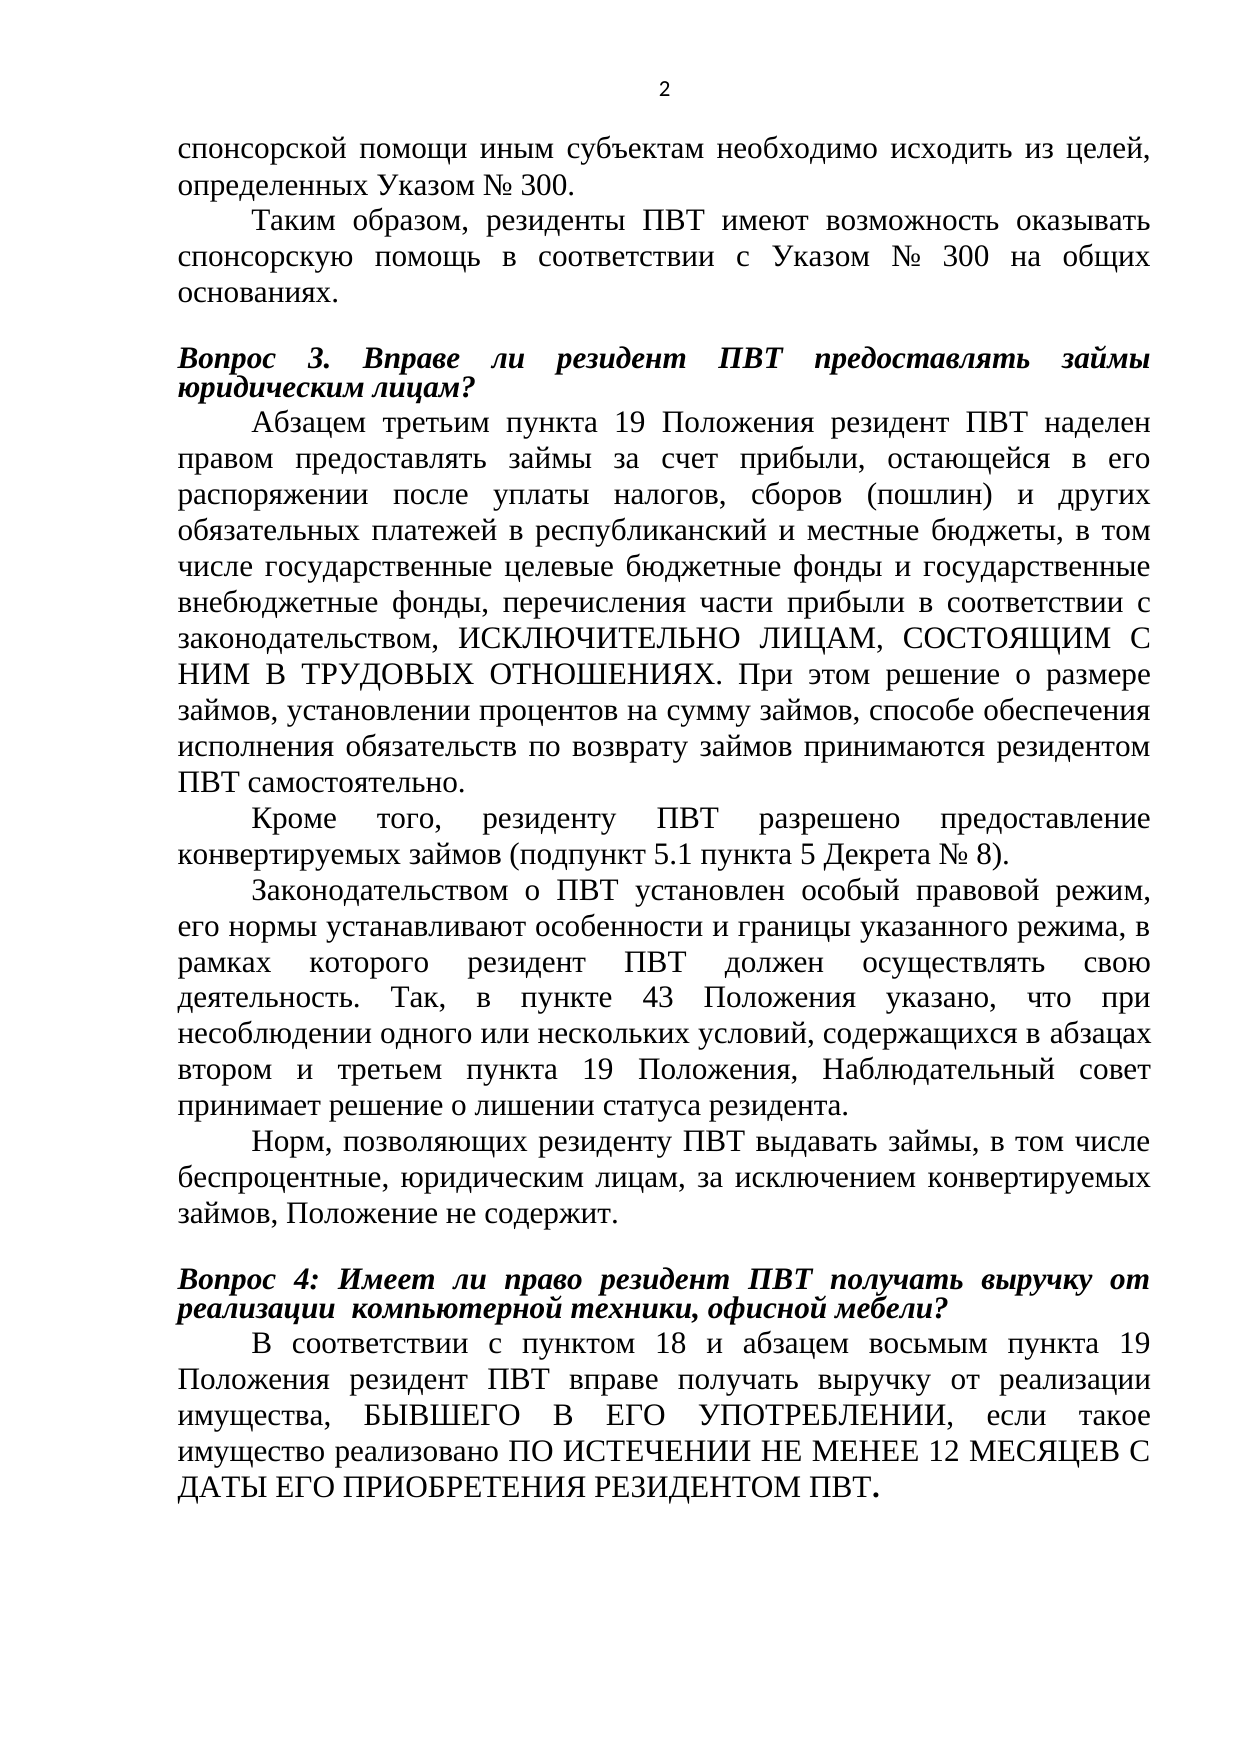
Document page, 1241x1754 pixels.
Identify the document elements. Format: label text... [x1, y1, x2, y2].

text Вопрос 4: Имеет ли право резидент ПВТ получать выручку от реализации компьютерной техники, офисной мебели? [177, 1266, 1152, 1324]
text Абзацем третьим пункта 19 Положения резидент ПВТ наделен правом предоставлять займы за счет прибыли, остающейся в его распоряжении после уплаты налогов, сборов (пошлин) и других обязательных платежей в республиканский и местные бюджеты, в том числе государственные целевые бюджетные фонды и государственные внебюджетные фонды, перечисления части прибыли в соответствии с законодательством, ИСКЛЮЧИТЕЛЬНО ЛИЦАМ, СОСТОЯЩИМ С НИМ В ТРУДОВЫХ ОТНОШЕНИЯХ. При этом решение о размере займов, установлении процентов на сумму займов, способе обеспечения исполнения обязательств по возврату займов принимаются резидентом ПВТ самостоятельно. [177, 404, 1152, 799]
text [177, 130, 1152, 202]
text Кроме того, резиденту ПВТ разрешено предоставление конвертируемых займов (подпункт 5.1 пункта 5 Декрета № 8). [177, 799, 1152, 871]
text Таким образом, резиденты ПВТ имеют возможность оказывать спонсорскую помощь в соответствии с Указом № 300 на общих основаниях. [177, 202, 1152, 309]
text Норм, позволяющих резиденту ПВТ выдавать займы, в том числе беспроцентные, юридическим лицам, за исключением конвертируемых займов, Положение не содержит. [177, 1122, 1152, 1230]
text В соответствии с пунктом 18 и абзацем восьмым пункта 19 Положения резидент ПВТ вправе получать выручку от реализации имущества, БЫВШЕГО В ЕГО УПОТРЕБЛЕНИИ, если такое имущество реализовано ПО ИСТЕЧЕНИИ НЕ МЕНЕЕ 12 МЕСЯЦЕВ С ДАТЫ ЕГО ПРИОБРЕТЕНИЯ РЕЗИДЕНТОМ ПВТ. [177, 1324, 1152, 1504]
text Законодательством о ПВТ установлен особый правовой режим, его нормы устанавливают особенности и границы указанного режима, в рамках которого резидент ПВТ должен осуществлять свою деятельность. Так, в пункте 43 Положения указано, что при несоблюдении одного или нескольких условий, содержащихся в абзацах втором и третьем пункта 19 Положения, Наблюдательный совет принимает решение о лишении статуса резидента. [177, 871, 1152, 1122]
text Вопрос 3. Вправе ли резидент ПВТ предоставлять займы юридическим лицам? [177, 345, 1152, 404]
